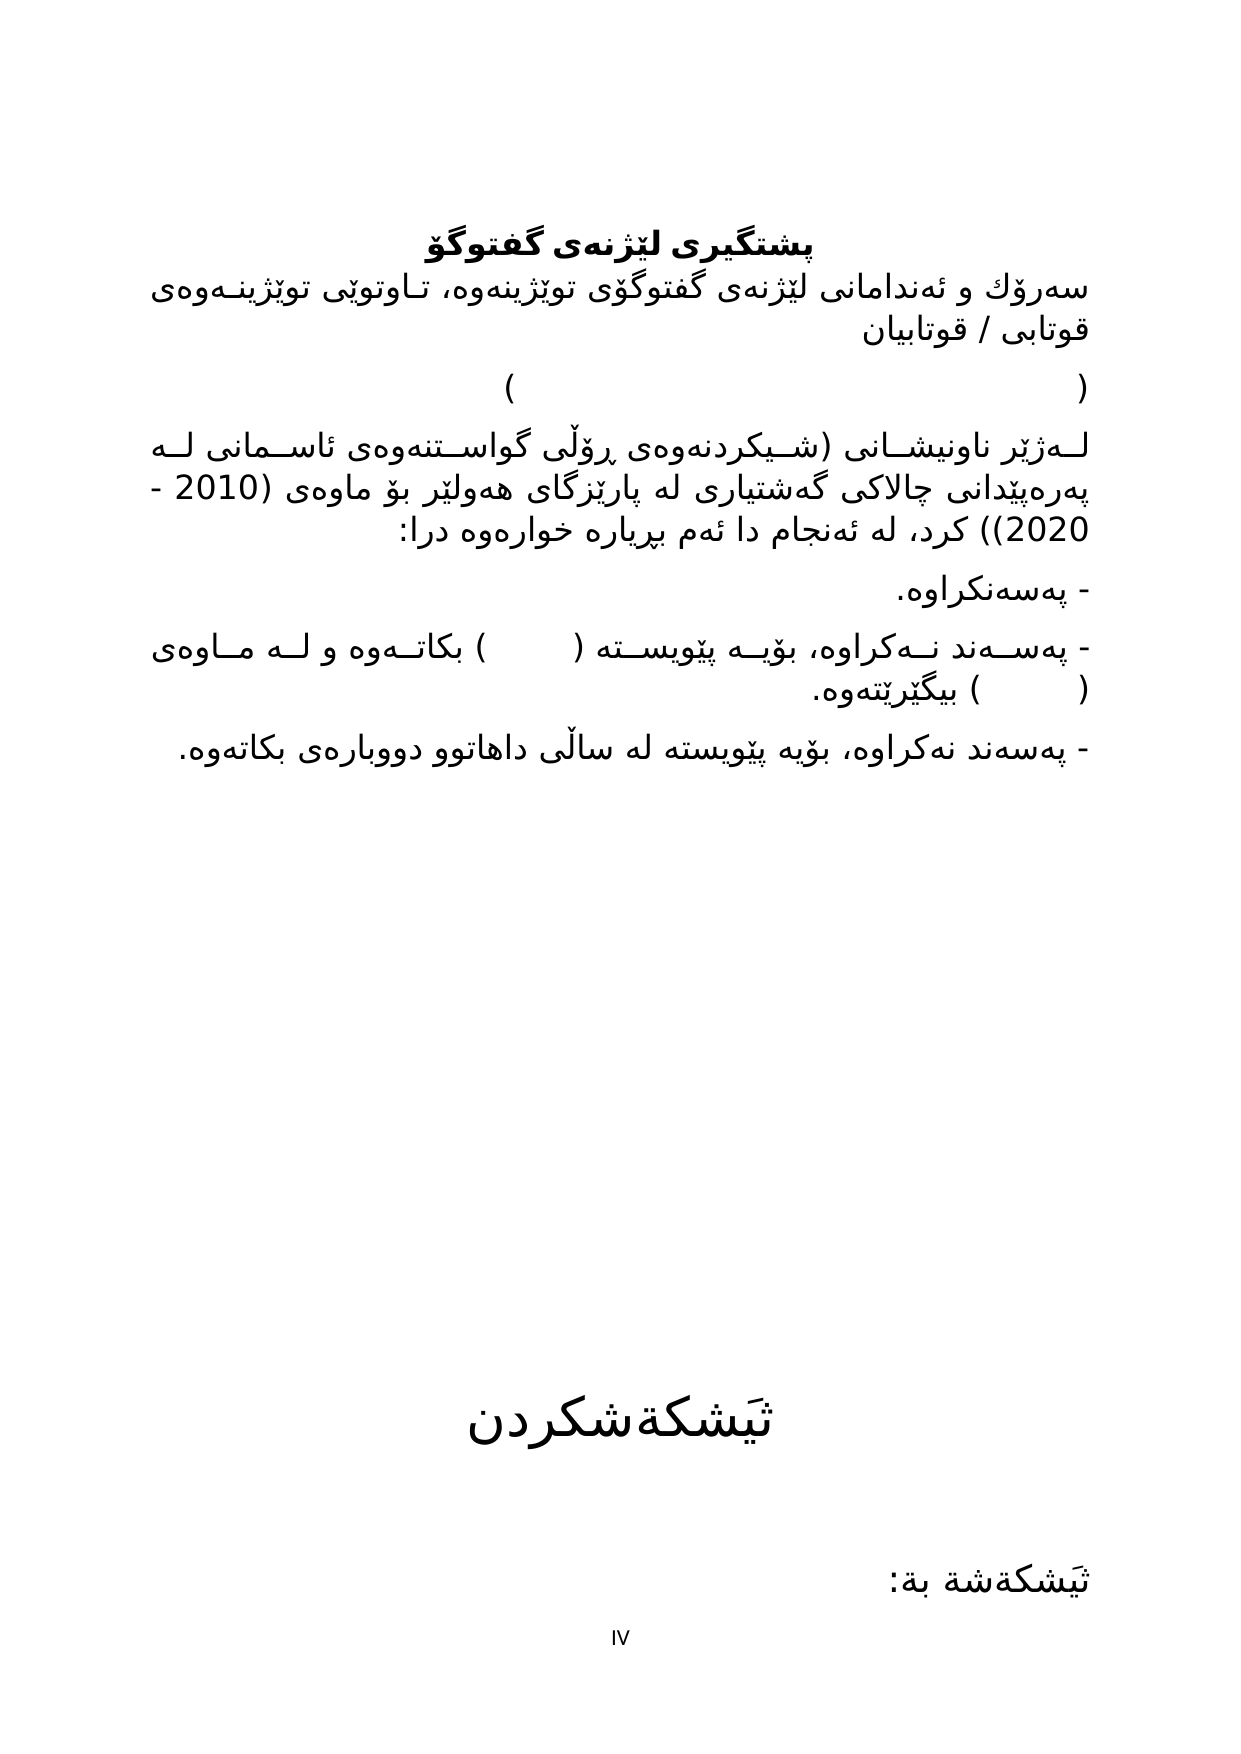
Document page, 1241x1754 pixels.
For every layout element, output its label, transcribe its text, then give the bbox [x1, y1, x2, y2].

text لەژێر ناونیشانی (شیكردنەوەی ڕۆڵی گواستنەوەی ئاسمانی لە پەرەپێدانی چالاكی گەشتیاری لە پارێزگای هەولێر بۆ ماوەی (2010 - 2020)) كرد، لە ئەنجام دا ئەم بڕیارە خوارەوە درا: [150, 427, 1090, 549]
subtitle پشتگیری لێژنەی گفتوگۆ [150, 224, 1090, 262]
text - پەسەند نەكراوە، بۆیە پێویستە لە ساڵی داهاتوو دووبارەی بكاتەوە. [150, 728, 1090, 767]
subtitle ثيَشكةشكردن [150, 1386, 1090, 1449]
text سەرۆك و ئەندامانی لێژنەی گفتوگۆی توێژینەوە، تاوتوێی توێژینەوەی قوتابی / قوتابیان [150, 268, 1090, 349]
text ثيَشكةشة بة: [150, 1557, 1090, 1601]
text ( ) [150, 368, 1090, 407]
text - پەسەنكراوە. [150, 569, 1090, 608]
text - پەسەند نەكراوە، بۆیە پێویستە ( ) بكاتەوە و لە ماوەی ( ) بیگێرێتەوە. [150, 628, 1090, 708]
